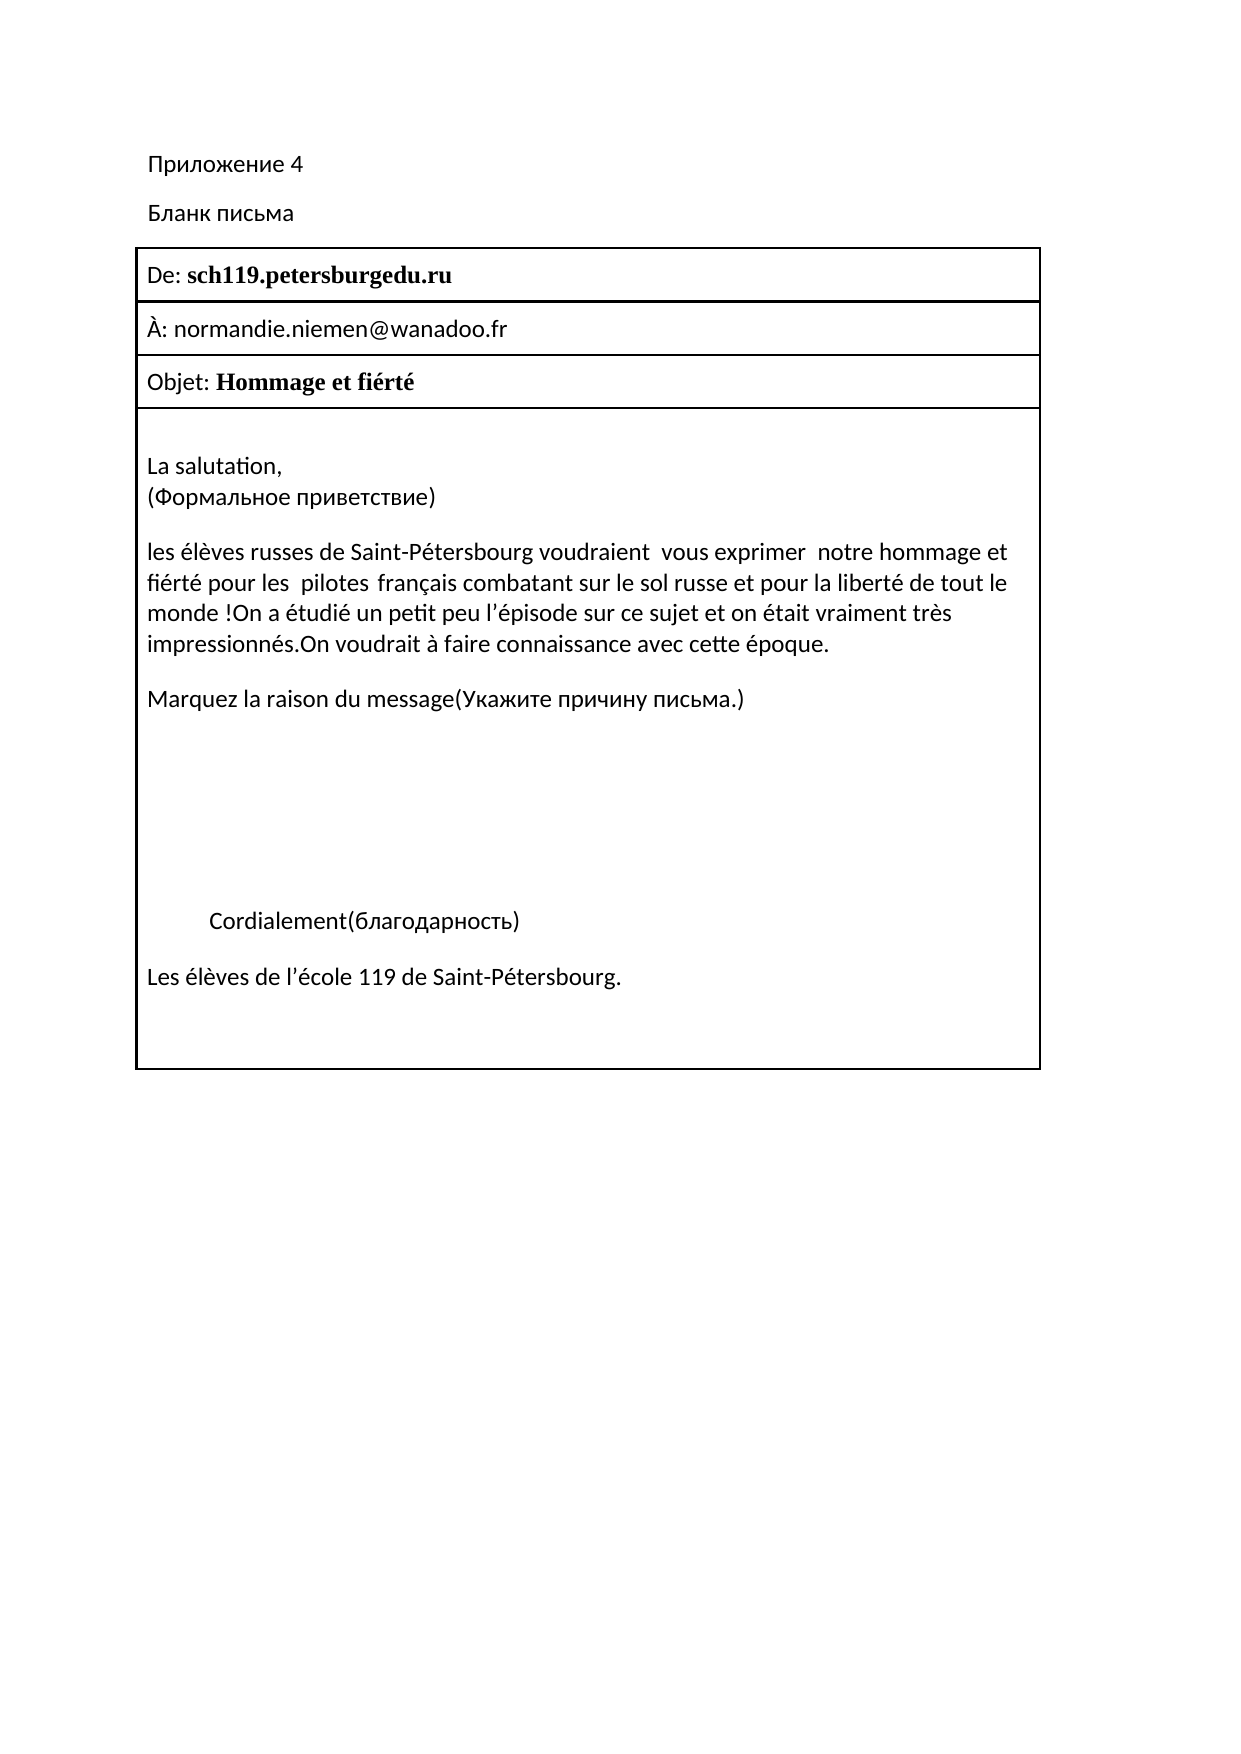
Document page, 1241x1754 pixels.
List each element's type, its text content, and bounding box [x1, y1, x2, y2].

table_cell À: normandie.niemen@wanadoo.fr [138, 303, 1039, 354]
table_header De: sch119.petersburgedu.ru [138, 249, 1039, 300]
text Приложение 4 [148, 148, 1092, 178]
table_cell Objet: Hommage et fiérté [138, 356, 1039, 407]
text Бланк письма [148, 197, 1092, 228]
table_cell La salutation, (Формальное приветствие) les élèves russes de Saint-Pétersbourg voudraient vous exprimer notre hommage et fiérté pour les pilotes français combatant sur le sol russe et pour la liberté de tout le monde !On a étudié un petit peu l’épisode sur ce sujet et on était vraiment très impressionnés.On voudrait à faire connaissance avec cette époque. Marquez la raison du message(Укажите причину письма.) Cordialement(благодарность) Les élèves de l’école 119 de Saint-Pétersbourg. [138, 409, 1039, 1068]
